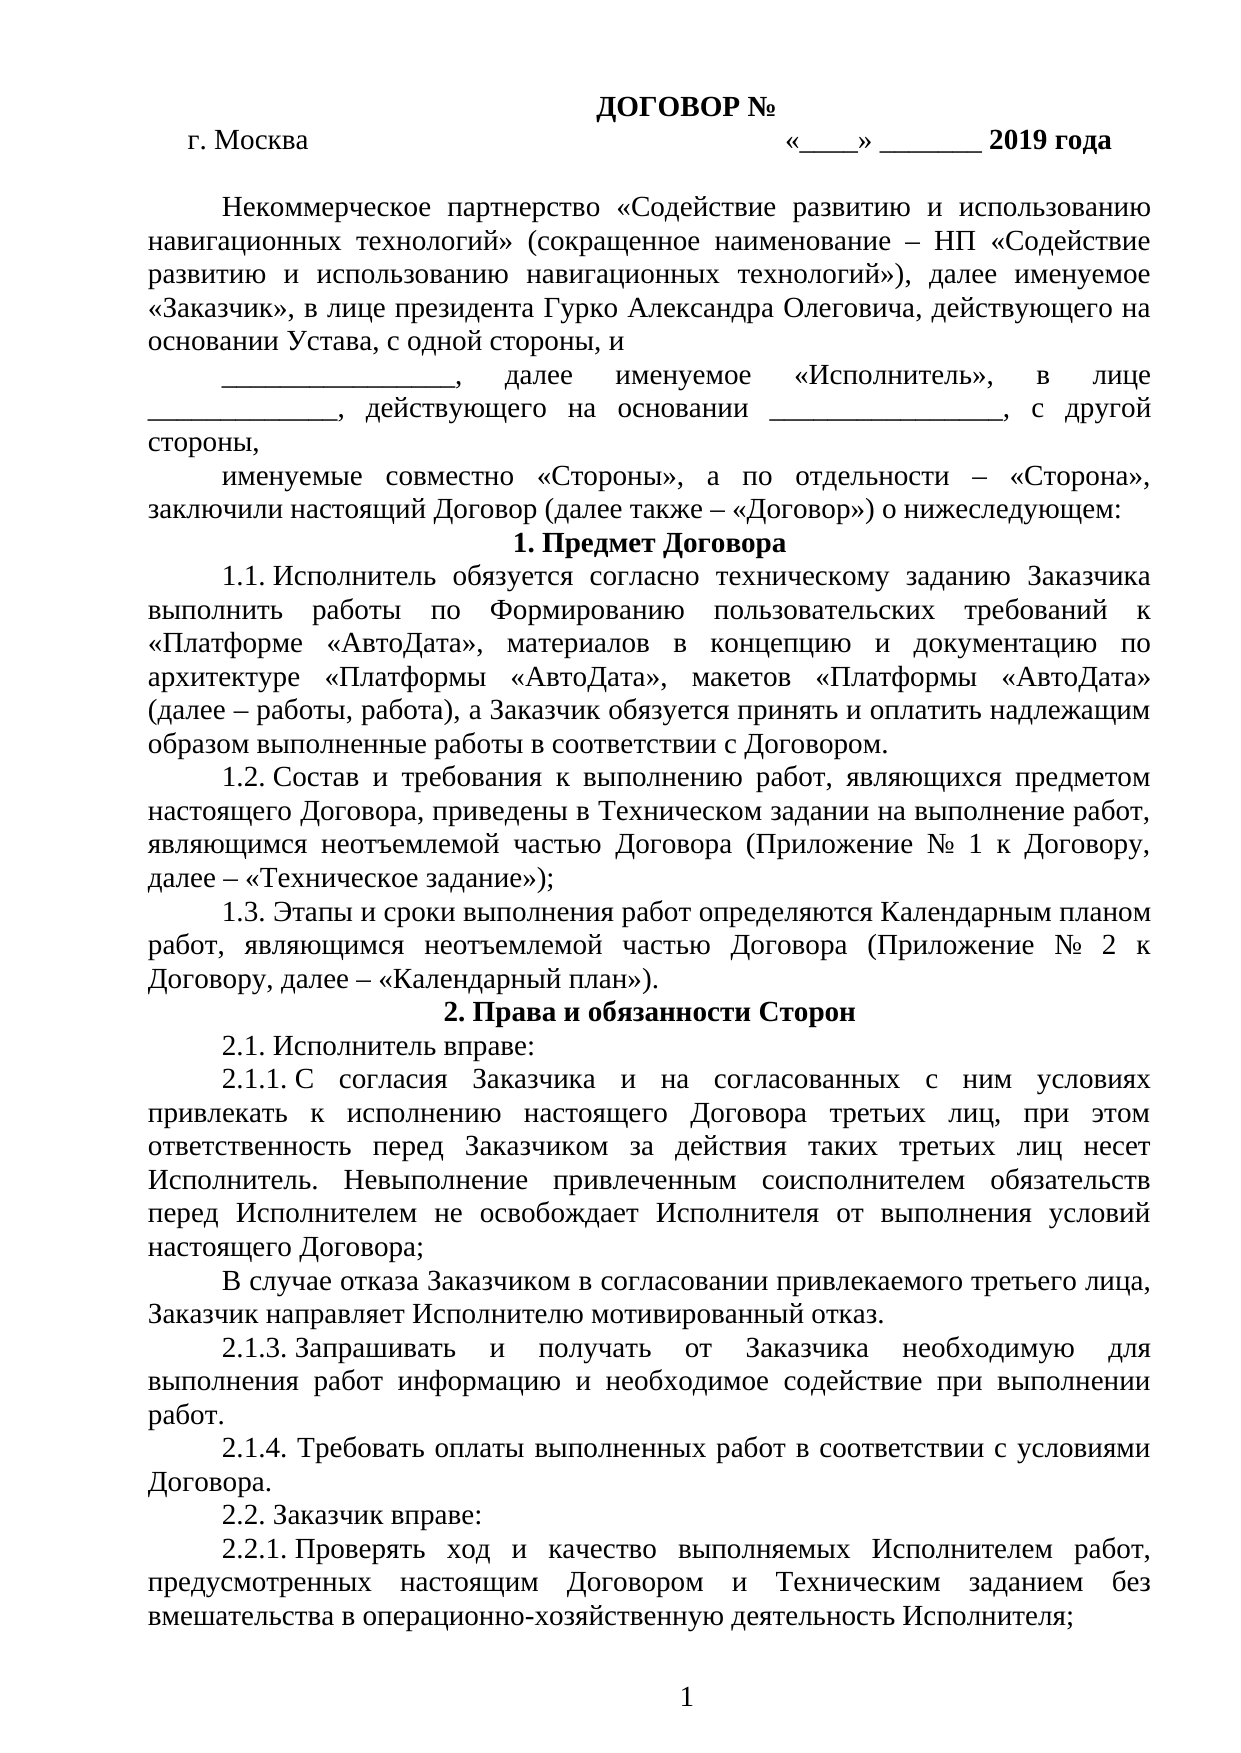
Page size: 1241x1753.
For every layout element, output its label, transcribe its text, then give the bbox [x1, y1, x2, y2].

text 1.1. Исполнитель обязуется согласно техническому заданию Заказчика выполнить работы по Формированию пользовательских требований к «Платформе «АвтоДата», материалов в концепцию и документацию по архитектуре «Платформы «АвтоДата», макетов «Платформы «АвтоДата» (далее – работы, работа), а Заказчик обязуется принять и оплатить надлежащим образом выполненные работы в соответствии с Договором. [148, 558, 1152, 759]
text Некоммерческое партнерство «Содействие развитию и использованию навигационных технологий» (сокращенное наименование – НП «Содействие развитию и использованию навигационных технологий»), далее именуемое «Заказчик», в лице президента Гурко Александра Олеговича, действующего на основании Устава, с одной стороны, и [148, 189, 1152, 357]
text ________________, далее именуемое «Исполнитель», в лице _____________, действующего на основании ________________, с другой стороны, [148, 357, 1152, 458]
text 2.2.1. Проверять ход и качество выполняемых Исполнителем работ, предусмотренных настоящим Договором и Техническим заданием без вмешательства в операционно-хозяйственную деятельность Исполнителя; [148, 1531, 1152, 1632]
text 1.3. Этапы и сроки выполнения работ определяются Календарным планом работ, являющимся неотъемлемой частью Договора (Приложение № 2 к Договору, далее – «Календарный план»). [148, 894, 1152, 994]
text В случае отказа Заказчиком в согласовании привлекаемого третьего лица, Заказчик направляет Исполнителю мотивированный отказ. [148, 1263, 1152, 1330]
text 2.1.1. С согласия Заказчика и на согласованных с ним условиях привлекать к исполнению настоящего Договора третьих лиц, при этом ответственность перед Заказчиком за действия таких третьих лиц несет Исполнитель. Невыполнение привлеченным соисполнителем обязательств перед Исполнителем не освобождает Исполнителя от выполнения условий настоящего Договора; [148, 1061, 1152, 1263]
text 2.1.4. Требовать оплаты выполненных работ в соответствии с условиями Договора. [148, 1430, 1152, 1497]
text 2. Права и обязанности Сторон [148, 994, 1152, 1028]
text ДОГОВОР № [148, 89, 1152, 122]
text 1.2. Состав и требования к выполнению работ, являющихся предметом настоящего Договора, приведены в Техническом задании на выполнение работ, являющимся неотъемлемой частью Договора (Приложение № 1 к Договору, далее – «Техническое задание»); [148, 759, 1152, 894]
text г. Москва «____» _______ 2019 года [148, 122, 1152, 156]
text 2.2. Заказчик вправе: [148, 1497, 1152, 1531]
text 2.1.3. Запрашивать и получать от Заказчика необходимую для выполнения работ информацию и необходимое содействие при выполнении работ. [148, 1330, 1152, 1430]
text 2.1. Исполнитель вправе: [148, 1028, 1152, 1061]
text 1. Предмет Договора [148, 525, 1152, 558]
text именуемые совместно «Стороны», а по отдельности – «Сторона», заключили настоящий Договор (далее также – «Договор») о нижеследующем: [148, 458, 1152, 525]
